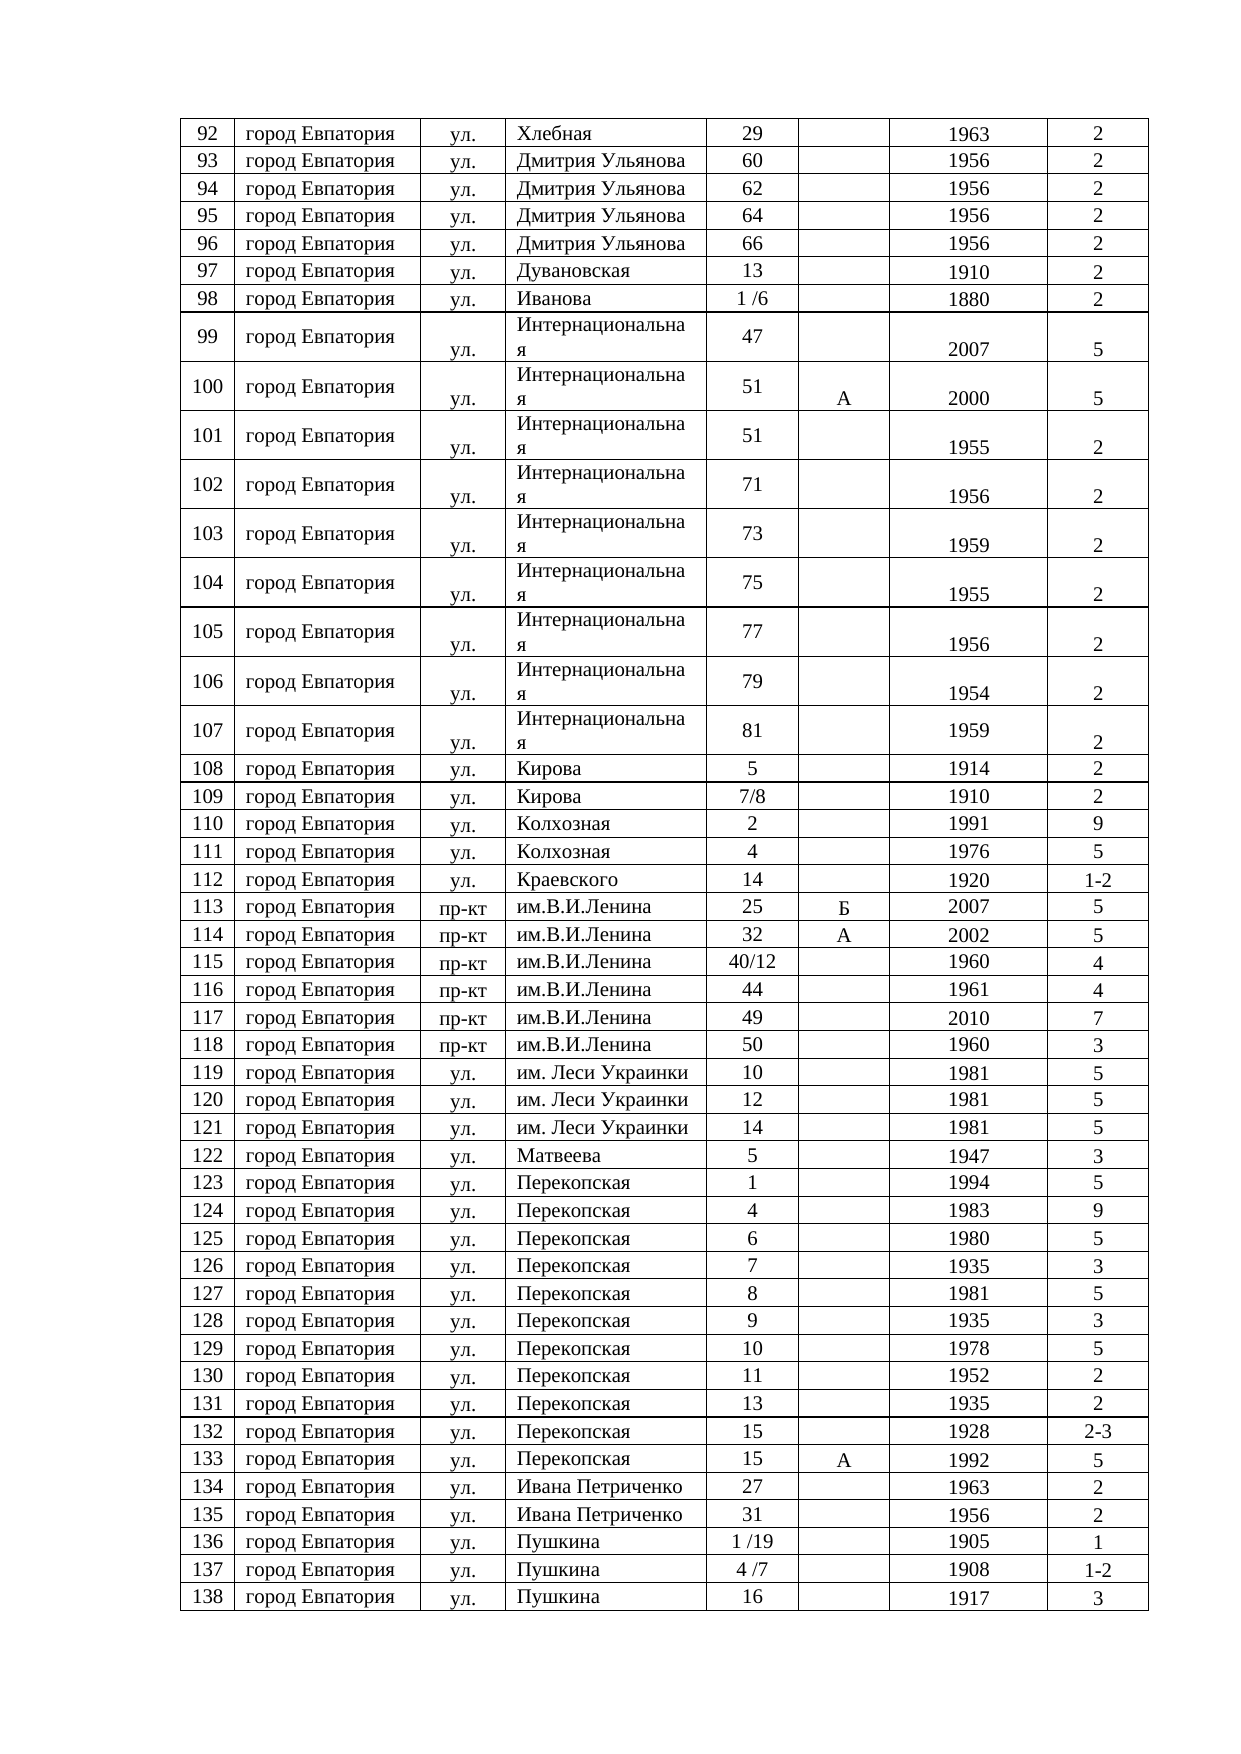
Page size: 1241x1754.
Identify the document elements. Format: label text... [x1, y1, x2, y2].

table_cell 77 [707, 608, 798, 656]
table_cell 1 /19 [707, 1528, 798, 1554]
table_cell 2 [1048, 147, 1148, 173]
table_cell 129 [181, 1335, 234, 1361]
table_cell 1981 [890, 1279, 1047, 1306]
table_cell 73 [707, 509, 798, 557]
table_cell ул. [421, 285, 505, 311]
table_cell 105 [181, 608, 234, 656]
table_cell город Евпатория [235, 509, 420, 557]
table_cell [799, 1473, 889, 1499]
table_cell А [799, 1445, 889, 1472]
table_cell 13 [707, 1390, 798, 1416]
table_cell 3 [1048, 1307, 1148, 1333]
table_cell 2 [1048, 119, 1148, 146]
table_cell 1961 [890, 976, 1047, 1002]
table_cell Краевского [506, 865, 706, 892]
table_cell ул. [421, 1390, 505, 1416]
table_cell ул. [421, 865, 505, 892]
table_cell ул. [421, 1224, 505, 1251]
table_cell 93 [181, 147, 234, 173]
table_cell 9 [1048, 810, 1148, 837]
table_cell 117 [181, 1003, 234, 1030]
table_cell [799, 706, 889, 754]
table_cell 1960 [890, 948, 1047, 975]
table_cell ул. [421, 119, 505, 146]
table_cell 7 [1048, 1003, 1148, 1030]
table_cell 6 [707, 1224, 798, 1251]
table_cell 1928 [890, 1418, 1047, 1444]
table_cell 130 [181, 1362, 234, 1389]
table_cell ул. [421, 1362, 505, 1389]
table_cell пр-кт [421, 948, 505, 975]
table_cell 1880 [890, 285, 1047, 311]
table_cell 13 [707, 257, 798, 284]
table_cell Пушкина [506, 1555, 706, 1582]
table_cell Интернациональная [506, 313, 706, 361]
table_cell 51 [707, 362, 798, 410]
table_cell 81 [707, 706, 798, 754]
table_cell 1956 [890, 608, 1047, 656]
table_cell город Евпатория [235, 147, 420, 173]
table_cell город Евпатория [235, 921, 420, 947]
table_cell 111 [181, 838, 234, 864]
table_cell город Евпатория [235, 1390, 420, 1416]
table_cell ул. [421, 1473, 505, 1499]
table_cell город Евпатория [235, 230, 420, 256]
table_cell ул. [421, 755, 505, 781]
table_cell ул. [421, 838, 505, 864]
table_cell город Евпатория [235, 119, 420, 146]
table_cell 64 [707, 202, 798, 228]
table_cell 100 [181, 362, 234, 410]
table_cell 5 [1048, 362, 1148, 410]
table_cell 1914 [890, 755, 1047, 781]
table_cell Дувановская [506, 257, 706, 284]
table_cell 123 [181, 1169, 234, 1196]
table_cell ул. [421, 509, 505, 557]
table_cell ул. [421, 362, 505, 410]
table_cell 1956 [890, 147, 1047, 173]
table_cell 1935 [890, 1252, 1047, 1278]
table_cell город Евпатория [235, 976, 420, 1002]
table_cell 2 [1048, 755, 1148, 781]
table_cell Перекопская [506, 1169, 706, 1196]
table_cell 5 [1048, 1114, 1148, 1140]
table_cell ул. [421, 230, 505, 256]
table_cell город Евпатория [235, 706, 420, 754]
table_cell 2 [1048, 174, 1148, 201]
table_cell 14 [707, 1114, 798, 1140]
table_cell 125 [181, 1224, 234, 1251]
table_cell город Евпатория [235, 285, 420, 311]
table_cell им.В.И.Ленина [506, 1003, 706, 1030]
table_cell Перекопская [506, 1279, 706, 1306]
table_cell город Евпатория [235, 657, 420, 705]
table_cell 122 [181, 1141, 234, 1168]
table_cell Интернациональная [506, 362, 706, 410]
table_cell [799, 1197, 889, 1223]
table_cell 10 [707, 1335, 798, 1361]
table_cell 25 [707, 893, 798, 919]
table_cell Колхозная [506, 810, 706, 837]
table_cell Пушкина [506, 1528, 706, 1554]
table_cell А [799, 921, 889, 947]
table_cell 15 [707, 1418, 798, 1444]
table_cell [799, 147, 889, 173]
table_cell 116 [181, 976, 234, 1002]
table_cell город Евпатория [235, 1583, 420, 1609]
table_cell 2000 [890, 362, 1047, 410]
table_cell 1959 [890, 706, 1047, 754]
table_cell 2 [1048, 608, 1148, 656]
table_cell 2 [1048, 657, 1148, 705]
table_cell 2 [1048, 1390, 1148, 1416]
table_cell 102 [181, 460, 234, 508]
table_cell 112 [181, 865, 234, 892]
table_cell 107 [181, 706, 234, 754]
table_cell 9 [707, 1307, 798, 1333]
table_cell им.В.И.Ленина [506, 1031, 706, 1057]
table_cell город Евпатория [235, 1197, 420, 1223]
table_cell 4 [707, 1197, 798, 1223]
table_cell 1-2 [1048, 1555, 1148, 1582]
table_cell [799, 313, 889, 361]
table_cell им.В.И.Ленина [506, 893, 706, 919]
table_cell пр-кт [421, 1003, 505, 1030]
table_cell [799, 411, 889, 459]
table_cell [799, 1555, 889, 1582]
table_cell 62 [707, 174, 798, 201]
table_cell 4 [1048, 948, 1148, 975]
table_cell город Евпатория [235, 313, 420, 361]
table_cell Кирова [506, 783, 706, 809]
table_cell Пушкина [506, 1583, 706, 1609]
table_cell город Евпатория [235, 838, 420, 864]
table_cell 1917 [890, 1583, 1047, 1609]
table_cell 101 [181, 411, 234, 459]
table_cell Б [799, 893, 889, 919]
table_cell 1 [707, 1169, 798, 1196]
table_cell 106 [181, 657, 234, 705]
table_cell 132 [181, 1418, 234, 1444]
table_cell 1956 [890, 202, 1047, 228]
table_cell 2 [1048, 558, 1148, 606]
table_cell [799, 608, 889, 656]
table_cell [799, 976, 889, 1002]
table_cell город Евпатория [235, 1473, 420, 1499]
table_cell 1978 [890, 1335, 1047, 1361]
table_cell 2 [1048, 230, 1148, 256]
table_cell город Евпатория [235, 460, 420, 508]
table_cell [799, 948, 889, 975]
table_cell Интернациональная [506, 558, 706, 606]
table_cell 135 [181, 1500, 234, 1527]
table_cell ул. [421, 1141, 505, 1168]
table_cell [799, 1307, 889, 1333]
table_cell [799, 1252, 889, 1278]
table_cell город Евпатория [235, 1528, 420, 1554]
table_cell 110 [181, 810, 234, 837]
table_cell ул. [421, 174, 505, 201]
table_cell пр-кт [421, 921, 505, 947]
table_cell 97 [181, 257, 234, 284]
table_cell ул. [421, 657, 505, 705]
table_cell 1963 [890, 119, 1047, 146]
table_cell 104 [181, 558, 234, 606]
table_cell 133 [181, 1445, 234, 1472]
table_cell город Евпатория [235, 1059, 420, 1085]
table_cell ул. [421, 1197, 505, 1223]
table_cell город Евпатория [235, 362, 420, 410]
table_cell [799, 1114, 889, 1140]
table_cell 4 [707, 838, 798, 864]
table_cell 1956 [890, 230, 1047, 256]
table_cell город Евпатория [235, 1141, 420, 1168]
table_cell Иванова [506, 285, 706, 311]
table_cell 5 [1048, 921, 1148, 947]
table_cell 95 [181, 202, 234, 228]
table_cell 1963 [890, 1473, 1047, 1499]
table_cell им.В.И.Ленина [506, 948, 706, 975]
table_cell город Евпатория [235, 865, 420, 892]
table_cell 16 [707, 1583, 798, 1609]
table_cell ул. [421, 1307, 505, 1333]
table_cell 109 [181, 783, 234, 809]
table_cell ул. [421, 558, 505, 606]
table_cell [799, 257, 889, 284]
table_cell 1954 [890, 657, 1047, 705]
table_cell 138 [181, 1583, 234, 1609]
table_cell город Евпатория [235, 1445, 420, 1472]
table_cell им.В.И.Ленина [506, 921, 706, 947]
table_cell [799, 1583, 889, 1609]
table_cell [799, 509, 889, 557]
table_cell 11 [707, 1362, 798, 1389]
table_cell 1 [1048, 1528, 1148, 1554]
table_cell город Евпатория [235, 1224, 420, 1251]
table_cell 103 [181, 509, 234, 557]
table_cell ул. [421, 706, 505, 754]
table_cell ул. [421, 1059, 505, 1085]
table_cell 3 [1048, 1031, 1148, 1057]
table_cell 27 [707, 1473, 798, 1499]
table_cell 60 [707, 147, 798, 173]
table_cell 1910 [890, 783, 1047, 809]
table_cell Матвеева [506, 1141, 706, 1168]
table_cell Интернациональная [506, 411, 706, 459]
table_cell город Евпатория [235, 1086, 420, 1113]
table_cell 136 [181, 1528, 234, 1554]
table_cell Ивана Петриченко [506, 1500, 706, 1527]
table_cell Интернациональная [506, 608, 706, 656]
table_cell Интернациональная [506, 706, 706, 754]
table_cell 1905 [890, 1528, 1047, 1554]
table_cell 1981 [890, 1059, 1047, 1085]
table_cell 1991 [890, 810, 1047, 837]
table_cell [799, 1003, 889, 1030]
table_cell Перекопская [506, 1224, 706, 1251]
table_cell 31 [707, 1500, 798, 1527]
table_cell 5 [1048, 1279, 1148, 1306]
table_cell 1952 [890, 1362, 1047, 1389]
table_cell город Евпатория [235, 893, 420, 919]
table_cell ул. [421, 1252, 505, 1278]
table_cell [799, 755, 889, 781]
table_cell 2 [1048, 460, 1148, 508]
table_cell 49 [707, 1003, 798, 1030]
table_cell 1 /6 [707, 285, 798, 311]
table_cell город Евпатория [235, 174, 420, 201]
table_cell им. Леси Украинки [506, 1114, 706, 1140]
table_cell [799, 202, 889, 228]
table_cell 1955 [890, 558, 1047, 606]
table_cell им. Леси Украинки [506, 1086, 706, 1113]
table_cell город Евпатория [235, 1279, 420, 1306]
table_cell 40/12 [707, 948, 798, 975]
table_cell 3 [1048, 1252, 1148, 1278]
table_cell [799, 1169, 889, 1196]
table_cell ул. [421, 1086, 505, 1113]
table_cell 2 [1048, 202, 1148, 228]
table_cell 127 [181, 1279, 234, 1306]
table_cell город Евпатория [235, 257, 420, 284]
table_cell город Евпатория [235, 1031, 420, 1057]
table_cell Интернациональная [506, 460, 706, 508]
table_cell 2 [1048, 257, 1148, 284]
table_cell Кирова [506, 755, 706, 781]
table_cell 114 [181, 921, 234, 947]
table_cell 71 [707, 460, 798, 508]
table_cell город Евпатория [235, 783, 420, 809]
table_cell 2-3 [1048, 1418, 1148, 1444]
table_cell 5 [707, 1141, 798, 1168]
table_cell [799, 1528, 889, 1554]
table_cell 50 [707, 1031, 798, 1057]
table_cell Перекопская [506, 1445, 706, 1472]
table_cell 134 [181, 1473, 234, 1499]
table_cell Интернациональная [506, 509, 706, 557]
table_cell 126 [181, 1252, 234, 1278]
table_cell город Евпатория [235, 558, 420, 606]
table_cell 1908 [890, 1555, 1047, 1582]
table_cell [799, 1031, 889, 1057]
table_cell 29 [707, 119, 798, 146]
table_cell пр-кт [421, 1031, 505, 1057]
table_cell город Евпатория [235, 1555, 420, 1582]
table_cell 3 [1048, 1141, 1148, 1168]
table_cell [799, 1224, 889, 1251]
table_cell 1935 [890, 1390, 1047, 1416]
table_cell пр-кт [421, 976, 505, 1002]
table_cell город Евпатория [235, 755, 420, 781]
table_cell ул. [421, 1114, 505, 1140]
table_cell 2010 [890, 1003, 1047, 1030]
table_cell ул. [421, 257, 505, 284]
table_cell город Евпатория [235, 810, 420, 837]
table_cell 1976 [890, 838, 1047, 864]
table_cell Дмитрия Ульянова [506, 174, 706, 201]
table_cell Хлебная [506, 119, 706, 146]
table_cell 7/8 [707, 783, 798, 809]
table_cell город Евпатория [235, 1335, 420, 1361]
table_cell [799, 119, 889, 146]
table_cell ул. [421, 1445, 505, 1472]
table_cell 98 [181, 285, 234, 311]
table_cell 2 [1048, 411, 1148, 459]
table_cell 10 [707, 1059, 798, 1085]
table_cell 44 [707, 976, 798, 1002]
table_cell Дмитрия Ульянова [506, 230, 706, 256]
table_cell ул. [421, 202, 505, 228]
table_cell 128 [181, 1307, 234, 1333]
table_cell Перекопская [506, 1418, 706, 1444]
table_cell 1960 [890, 1031, 1047, 1057]
table_cell 2007 [890, 893, 1047, 919]
table_cell 5 [1048, 1059, 1148, 1085]
table_cell 2 [1048, 783, 1148, 809]
table_cell 5 [1048, 313, 1148, 361]
table_cell [799, 838, 889, 864]
table_cell город Евпатория [235, 1500, 420, 1527]
table_cell 119 [181, 1059, 234, 1085]
table_cell Колхозная [506, 838, 706, 864]
table_cell 1956 [890, 460, 1047, 508]
table_cell 137 [181, 1555, 234, 1582]
table_cell Дмитрия Ульянова [506, 202, 706, 228]
table_cell 14 [707, 865, 798, 892]
table_cell город Евпатория [235, 1418, 420, 1444]
table_cell Перекопская [506, 1197, 706, 1223]
table_cell [799, 1418, 889, 1444]
table_cell ул. [421, 608, 505, 656]
table_cell 32 [707, 921, 798, 947]
table_cell 15 [707, 1445, 798, 1472]
table_cell 124 [181, 1197, 234, 1223]
table_cell 5 [1048, 1086, 1148, 1113]
table_cell [799, 1279, 889, 1306]
table_cell [799, 230, 889, 256]
table_cell 1920 [890, 865, 1047, 892]
table_cell 2007 [890, 313, 1047, 361]
table_cell ул. [421, 1169, 505, 1196]
table_cell 1992 [890, 1445, 1047, 1472]
table_cell 1935 [890, 1307, 1047, 1333]
table_cell [799, 865, 889, 892]
table_cell 5 [1048, 1335, 1148, 1361]
table_cell [799, 1059, 889, 1085]
table_cell 5 [1048, 1445, 1148, 1472]
table_cell 1980 [890, 1224, 1047, 1251]
table_cell город Евпатория [235, 948, 420, 975]
table_cell 1947 [890, 1141, 1047, 1168]
table_cell 2 [1048, 1500, 1148, 1527]
table_cell 5 [707, 755, 798, 781]
table_cell 120 [181, 1086, 234, 1113]
table_cell город Евпатория [235, 1252, 420, 1278]
table_cell город Евпатория [235, 411, 420, 459]
table_cell 3 [1048, 1583, 1148, 1609]
table_cell ул. [421, 147, 505, 173]
table_cell 2 [1048, 1473, 1148, 1499]
table_cell 1983 [890, 1197, 1047, 1223]
table_cell 79 [707, 657, 798, 705]
table_cell [799, 1086, 889, 1113]
table_cell город Евпатория [235, 1003, 420, 1030]
table_cell 2 [1048, 706, 1148, 754]
table_cell 2 [707, 810, 798, 837]
table_cell [799, 174, 889, 201]
table_cell Перекопская [506, 1390, 706, 1416]
table_cell 118 [181, 1031, 234, 1057]
table_cell Перекопская [506, 1252, 706, 1278]
table_cell город Евпатория [235, 1169, 420, 1196]
table_cell 12 [707, 1086, 798, 1113]
table_cell город Евпатория [235, 608, 420, 656]
table_cell город Евпатория [235, 1362, 420, 1389]
table_cell 115 [181, 948, 234, 975]
table_cell [799, 460, 889, 508]
table_cell 5 [1048, 893, 1148, 919]
table_cell 1956 [890, 1500, 1047, 1527]
table_cell ул. [421, 1583, 505, 1609]
table_cell [799, 1500, 889, 1527]
table_cell 92 [181, 119, 234, 146]
table_cell город Евпатория [235, 1114, 420, 1140]
table_cell ул. [421, 460, 505, 508]
table_cell 1956 [890, 174, 1047, 201]
table_cell [799, 1362, 889, 1389]
table_cell [799, 783, 889, 809]
table_cell Перекопская [506, 1362, 706, 1389]
table_cell [799, 1335, 889, 1361]
table_cell [799, 285, 889, 311]
table_cell 1994 [890, 1169, 1047, 1196]
table_cell 1955 [890, 411, 1047, 459]
table_cell 131 [181, 1390, 234, 1416]
table_cell 1910 [890, 257, 1047, 284]
table_cell 8 [707, 1279, 798, 1306]
table_cell ул. [421, 1418, 505, 1444]
table_cell 113 [181, 893, 234, 919]
table_cell 4 /7 [707, 1555, 798, 1582]
table_cell 5 [1048, 1169, 1148, 1196]
table_cell им. Леси Украинки [506, 1059, 706, 1085]
table_cell 99 [181, 313, 234, 361]
table_cell 51 [707, 411, 798, 459]
table_cell [799, 657, 889, 705]
table_cell 4 [1048, 976, 1148, 1002]
table_cell ул. [421, 1528, 505, 1554]
table_cell [799, 810, 889, 837]
table_cell [799, 1141, 889, 1168]
table_cell 2002 [890, 921, 1047, 947]
table_cell им.В.И.Ленина [506, 976, 706, 1002]
table_cell 1-2 [1048, 865, 1148, 892]
table_cell ул. [421, 1555, 505, 1582]
table_cell Ивана Петриченко [506, 1473, 706, 1499]
table_cell пр-кт [421, 893, 505, 919]
table_cell 75 [707, 558, 798, 606]
table_cell 1959 [890, 509, 1047, 557]
table_cell ул. [421, 783, 505, 809]
table_cell город Евпатория [235, 1307, 420, 1333]
table_cell 47 [707, 313, 798, 361]
table_cell ул. [421, 1335, 505, 1361]
table_cell Перекопская [506, 1307, 706, 1333]
table_cell 2 [1048, 509, 1148, 557]
table_cell 5 [1048, 1224, 1148, 1251]
table_cell [799, 558, 889, 606]
table_cell ул. [421, 313, 505, 361]
table_cell 2 [1048, 285, 1148, 311]
table_cell Интернациональная [506, 657, 706, 705]
table_cell 1981 [890, 1086, 1047, 1113]
table_cell [799, 1390, 889, 1416]
table_cell 94 [181, 174, 234, 201]
table_cell 2 [1048, 1362, 1148, 1389]
table_cell ул. [421, 411, 505, 459]
table_cell ул. [421, 810, 505, 837]
table_cell город Евпатория [235, 202, 420, 228]
table_cell Дмитрия Ульянова [506, 147, 706, 173]
table_cell 5 [1048, 838, 1148, 864]
table_cell 1981 [890, 1114, 1047, 1140]
table_cell 7 [707, 1252, 798, 1278]
table_cell А [799, 362, 889, 410]
table_cell Перекопская [506, 1335, 706, 1361]
table_cell 9 [1048, 1197, 1148, 1223]
table_cell 121 [181, 1114, 234, 1140]
table_cell ул. [421, 1279, 505, 1306]
table_cell 96 [181, 230, 234, 256]
table_cell ул. [421, 1500, 505, 1527]
table_cell 108 [181, 755, 234, 781]
table_cell 66 [707, 230, 798, 256]
